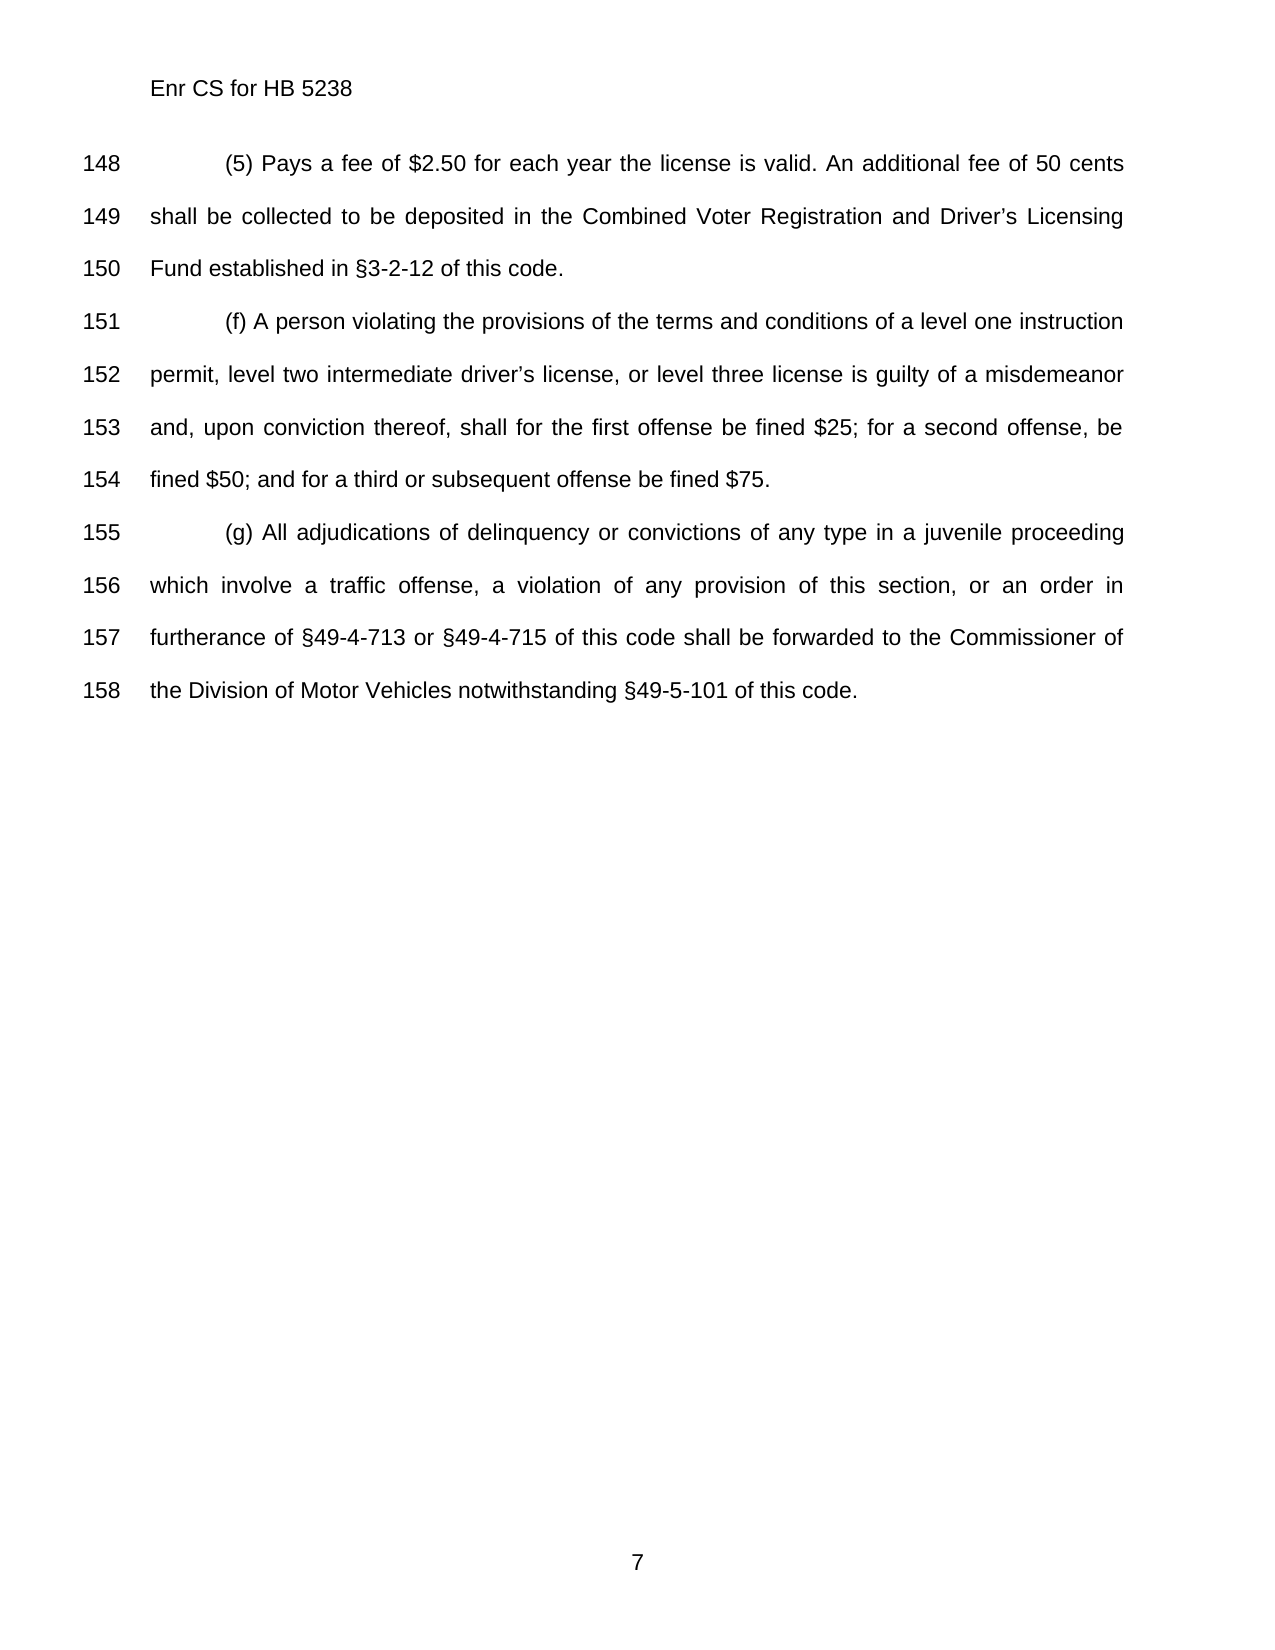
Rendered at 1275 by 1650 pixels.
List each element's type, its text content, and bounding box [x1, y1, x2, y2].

text (f) A person violating the provisions of the terms and conditions of a level one instruction permit, level two intermediate driver’s license, or level three license is guilty of a misdemeanor and, upon conviction thereof, shall for the first offense be fined $25; for a second offense, be fined $50; and for a third or subsequent offense be fined $75. [150, 308, 1125, 493]
text (g) All adjudications of delinquency or convictions of any type in a juvenile proceeding which involve a traffic offense, a violation of any provision of this section, or an order in furtherance of §49-4-713 or §49-4-715 of this code shall be forwarded to the Commissioner of the Division of Motor Vehicles notwithstanding §49-5-101 of this code. [150, 519, 1125, 703]
text (5) Pays a fee of $2.50 for each year the license is valid. An additional fee of 50 cents shall be collected to be deposited in the Combined Voter Registration and Driver’s Licensing Fund established in §3-2-12 of this code. [150, 150, 1125, 282]
